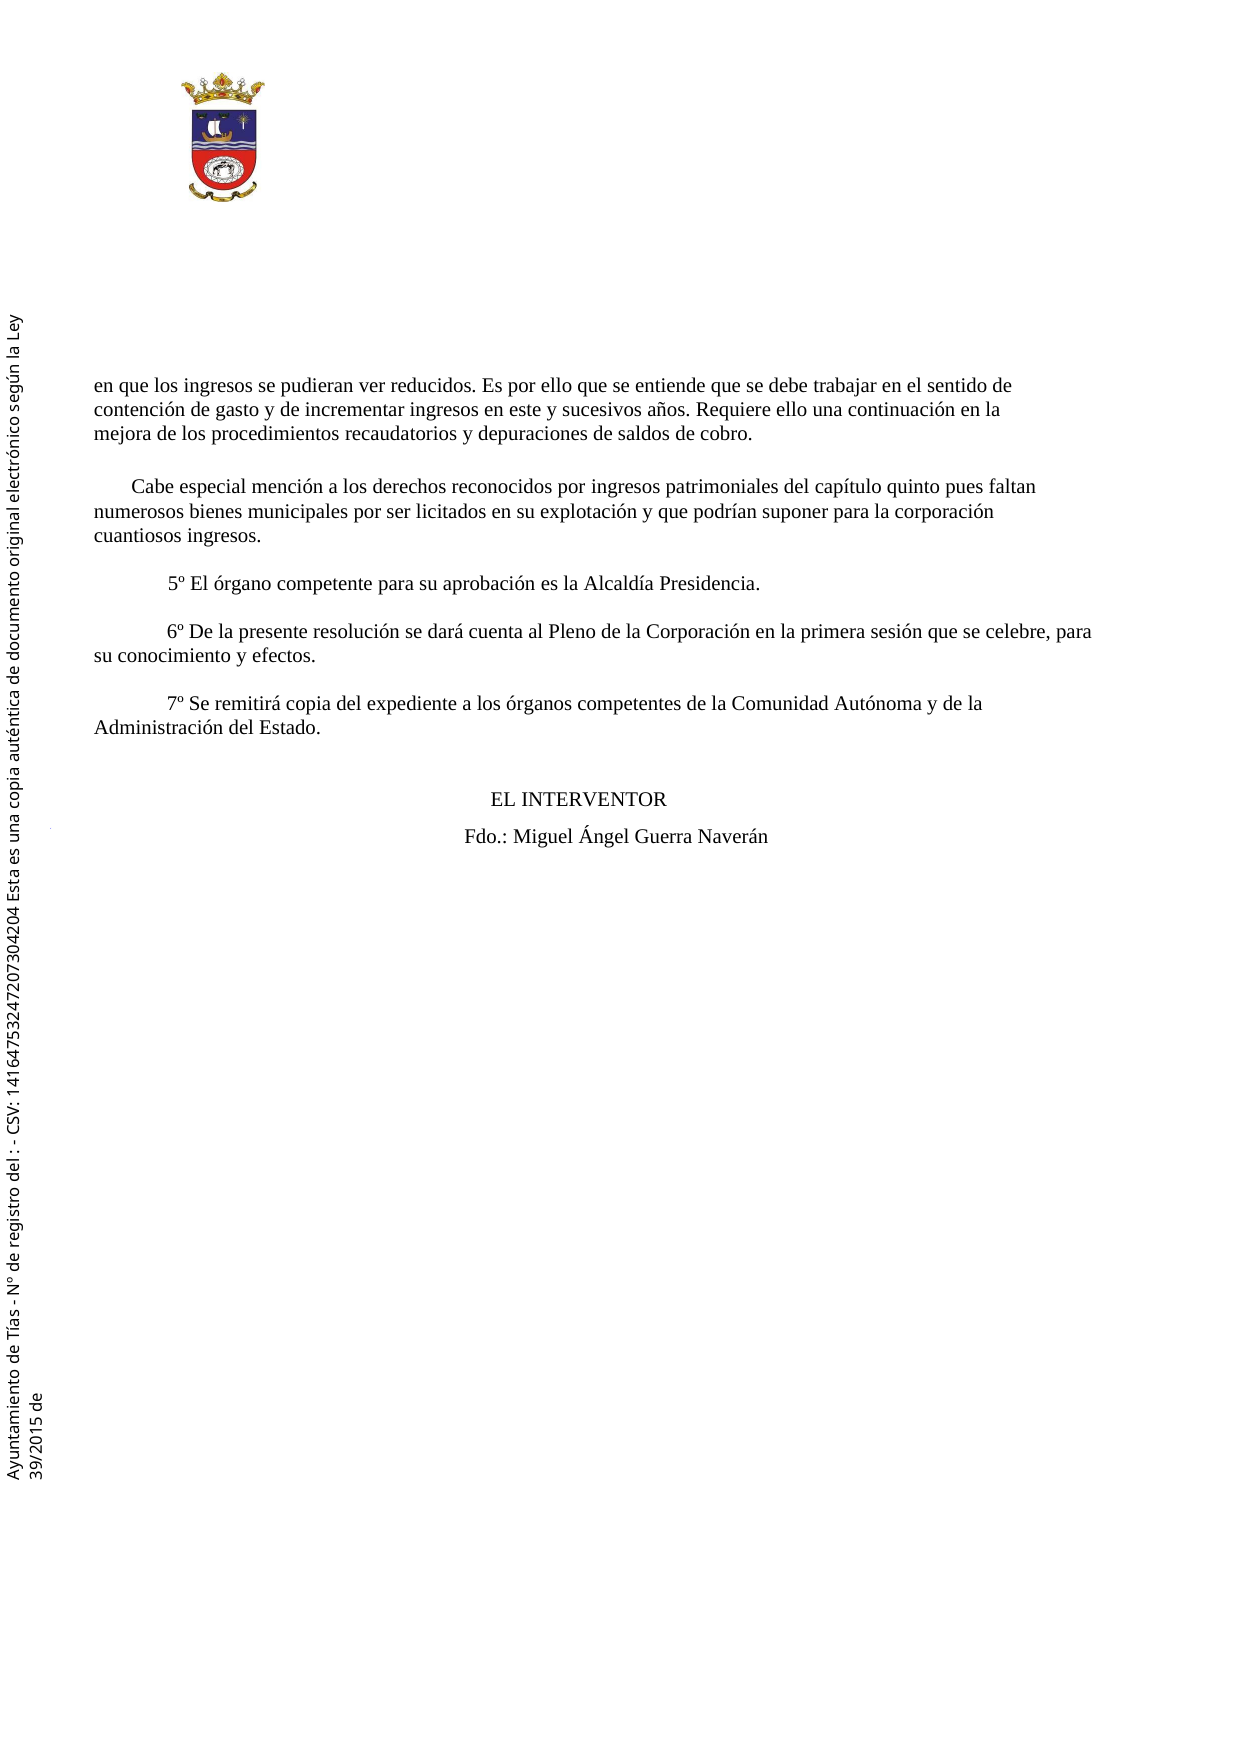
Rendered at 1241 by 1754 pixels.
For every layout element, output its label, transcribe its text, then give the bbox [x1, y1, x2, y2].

picture [181, 72, 265, 202]
text Cabe especial mención a los derechos reconocidos por ingresos patrimoniales del capítulo quinto pues faltan numerosos bienes municipales por ser licitados en su explotación y que podrían suponer para la corporación cuantiosos ingresos. [94, 474, 1044, 547]
text Fdo.: Miguel Ángel Guerra Naverán [21, 824, 768, 848]
text 6º De la presente resolución se dará cuenta al Pleno de la Corporación en la primera sesión que se celebre, para su conocimiento y efectos. [94, 619, 1095, 667]
text 5º El órgano competente para su aprobación es la Alcaldía Presidencia. [21, 571, 760, 595]
text 7º Se remitirá copia del expediente a los órganos competentes de la Comunidad Autónoma y de la Administración del Estado. [94, 691, 986, 739]
text en que los ingresos se pudieran ver reducidos. Es por ello que se entiende que se debe trabajar en el sentido de contención de gasto y de incrementar ingresos en este y sucesivos años. Requiere ello una continuación en la mejora de los procedimientos recaudatorios y depuraciones de saldos de cobro. [94, 373, 1015, 445]
text EL INTERVENTOR [93, 787, 1064, 811]
